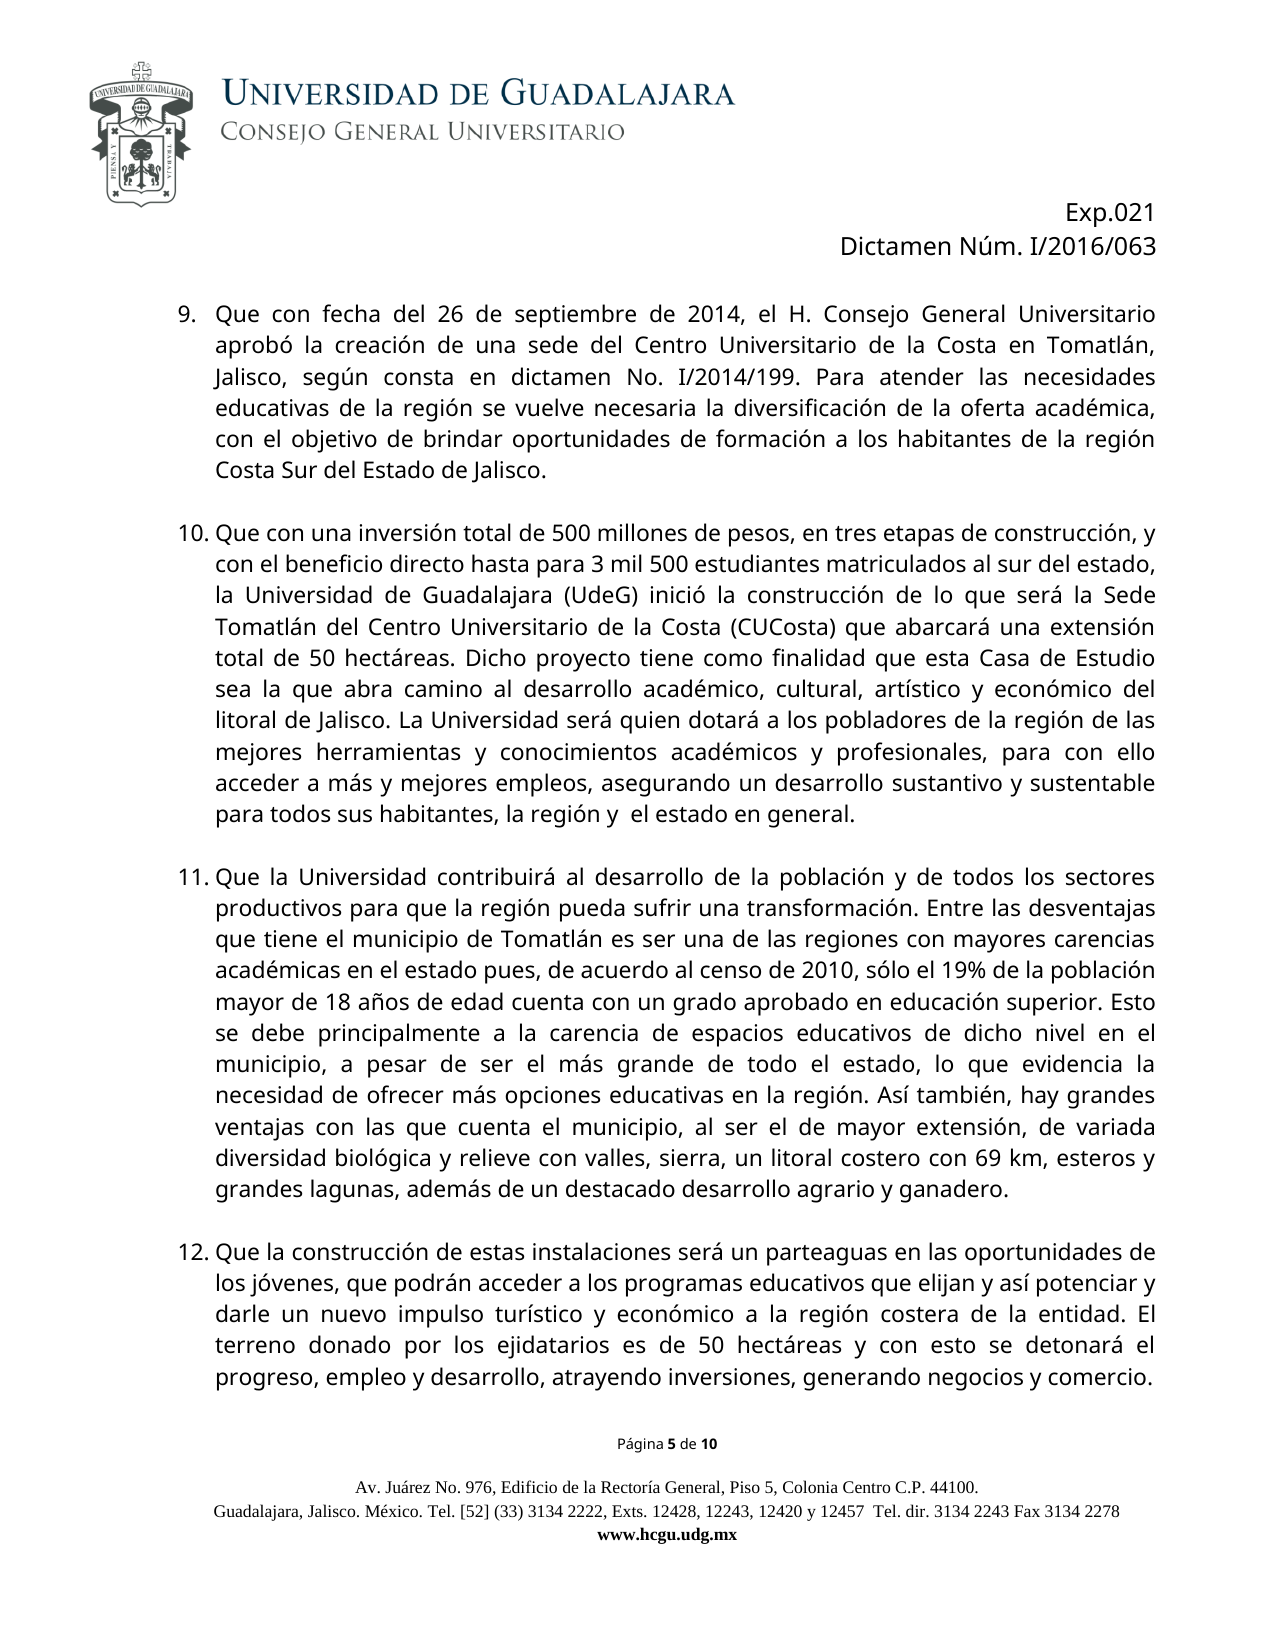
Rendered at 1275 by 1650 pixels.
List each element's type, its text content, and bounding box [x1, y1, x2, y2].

picture [1, 1, 1274, 268]
list Que con una inversión total de 500 millones de pesos, en tres etapas de construcción, y con el beneficio directo hasta para 3 mil 500 estudiantes matriculados al sur del estado, la Universidad de Guadalajara (UdeG) inició la construcción de lo que será la Sede Tomatlán del Centro Universitario de la Costa (CUCosta) que abarcará una extensión total de 50 hectáreas. Dicho proyecto tiene como finalidad que esta Casa de Estudio sea la que abra camino al desarrollo académico, cultural, artístico y económico del litoral de Jalisco. La Universidad será quien dotará a los pobladores de la región de las mejores herramientas y conocimientos académicos y profesionales, para con ello acceder a más y mejores empleos, asegurando un desarrollo sustantivo y sustentable para todos sus habitantes, la región y el estado en general. [177, 517, 1157, 829]
list Que la Universidad contribuirá al desarrollo de la población y de todos los sectores productivos para que la región pueda sufrir una transformación. Entre las desventajas que tiene el municipio de Tomatlán es ser una de las regiones con mayores carencias académicas en el estado pues, de acuerdo al censo de 2010, sólo el 19% de la población mayor de 18 años de edad cuenta con un grado aprobado en educación superior. Esto se debe principalmente a la carencia de espacios educativos de dicho nivel en el municipio, a pesar de ser el más grande de todo el estado, lo que evidencia la necesidad de ofrecer más opciones educativas en la región. Así también, hay grandes ventajas con las que cuenta el municipio, al ser el de mayor extensión, de variada diversidad biológica y relieve con valles, sierra, un litoral costero con 69 km, esteros y grandes lagunas, además de un destacado desarrollo agrario y ganadero. [177, 861, 1157, 1204]
list Que con fecha del 26 de septiembre de 2014, el H. Consejo General Universitario aprobó la creación de una sede del Centro Universitario de la Costa en Tomatlán, Jalisco, según consta en dictamen No. I/2014/199. Para atender las necesidades educativas de la región se vuelve necesaria la diversificación de la oferta académica, con el objetivo de brindar oportunidades de formación a los habitantes de la región Costa Sur del Estado de Jalisco. [177, 298, 1157, 486]
list Que la construcción de estas instalaciones será un parteaguas en las oportunidades de los jóvenes, que podrán acceder a los programas educativos que elijan y así potenciar y darle un nuevo impulso turístico y económico a la región costera de la entidad. El terreno donado por los ejidatarios es de 50 hectáreas y con esto se detonará el progreso, empleo y desarrollo, atrayendo inversiones, generando negocios y comercio. [177, 1236, 1157, 1392]
